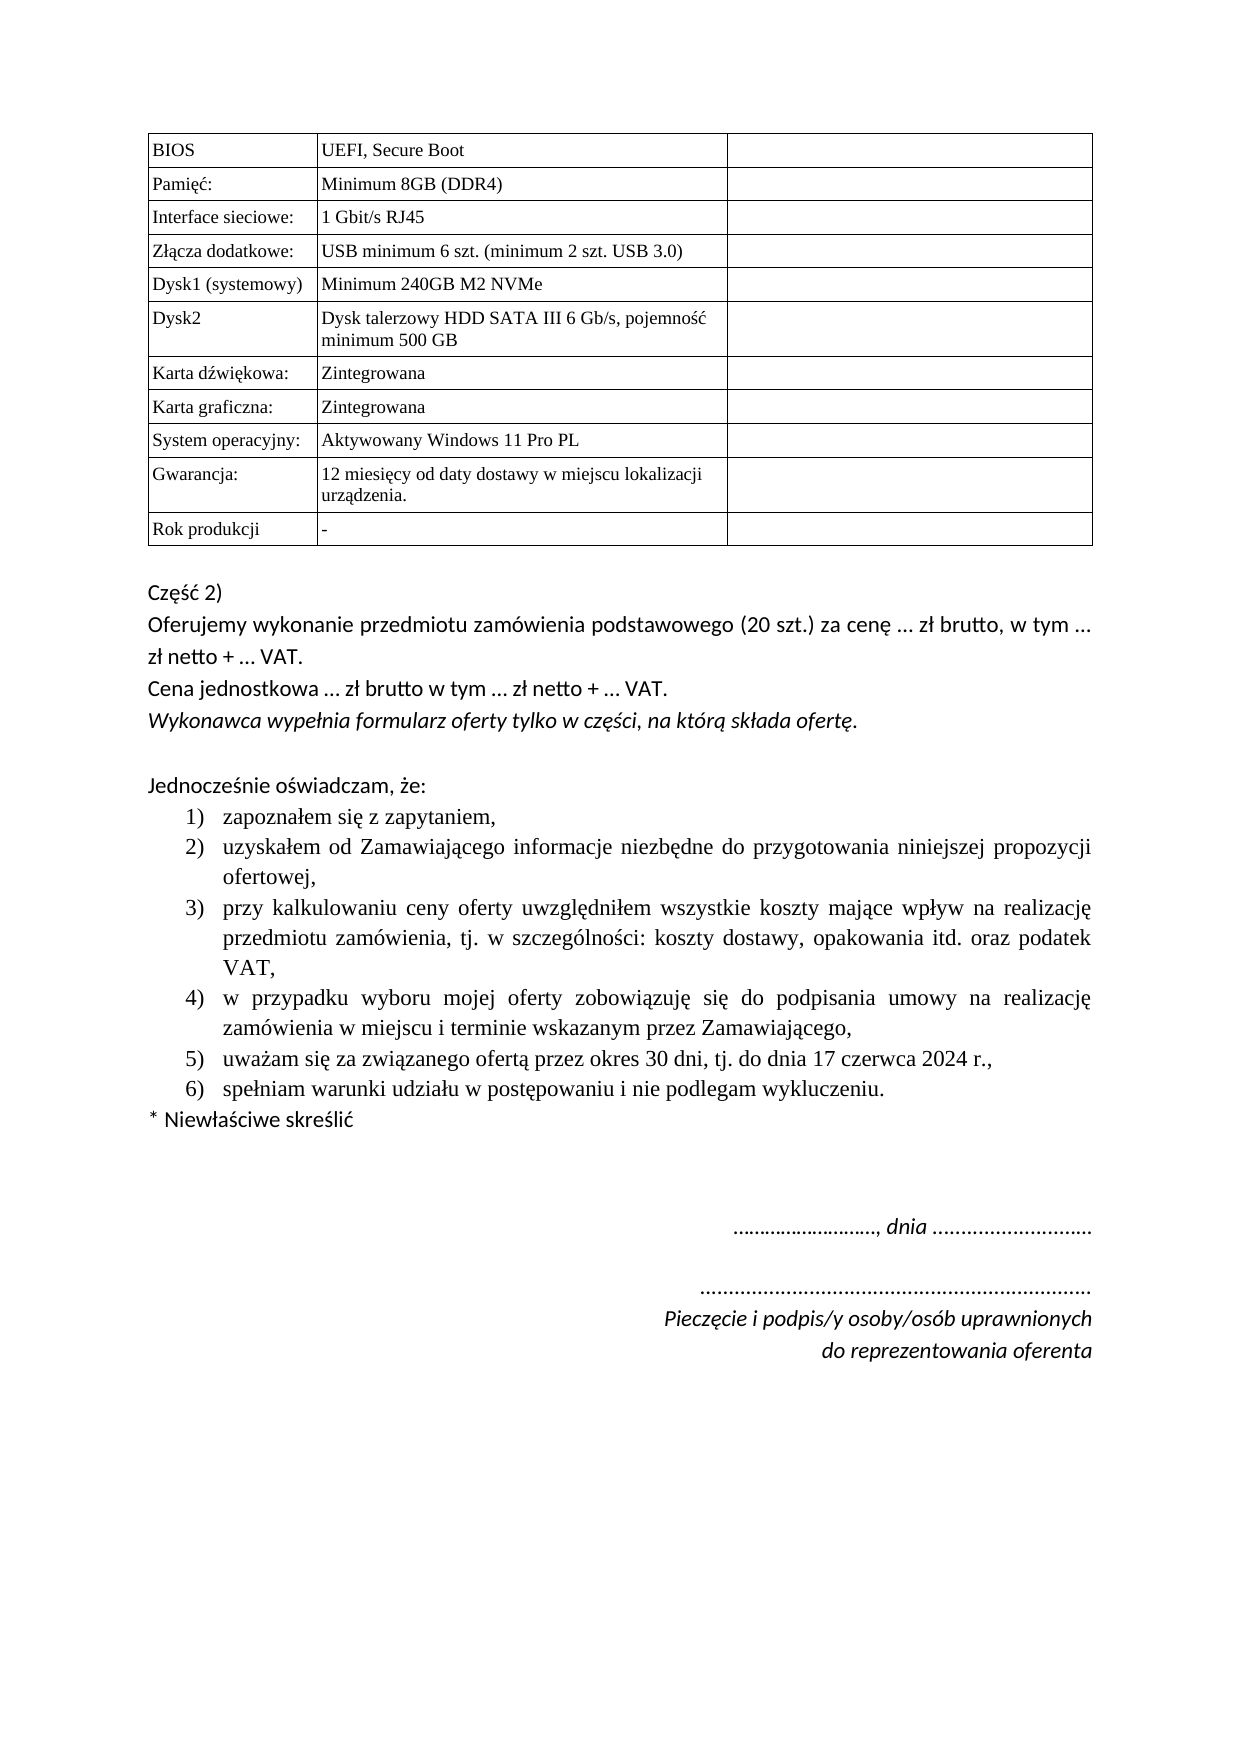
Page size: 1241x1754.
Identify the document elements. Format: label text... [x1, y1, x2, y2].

text Wykonawca wypełnia formularz oferty tylko w części, na którą składa ofertę. [148, 706, 1093, 734]
table_cell [728, 458, 1092, 511]
list spełniam warunki udziału w postępowaniu i nie podlegam wykluczeniu. [185, 1075, 1093, 1101]
table_cell Złącza dodatkowe: [149, 235, 317, 267]
table_cell 1 Gbit/s RJ45 [318, 201, 727, 233]
table_cell Minimum 240GB M2 NVMe [318, 268, 727, 301]
list w przypadku wyboru mojej oferty zobowiązuję się do podpisania umowy na realizację zamówienia w miejscu i terminie wskazanym przez Zamawiającego, [185, 984, 1093, 1041]
table_cell [728, 357, 1092, 389]
table_cell System operacyjny: [149, 424, 317, 456]
table_cell 12 miesięcy od daty dostawy w miejscu lokalizacji urządzenia. [318, 458, 727, 511]
text Część 2) [148, 578, 1093, 606]
text Pieczęcie i podpis/y osoby/osób uprawnionych do reprezentowania oferenta [148, 1304, 1093, 1364]
list uzyskałem od Zamawiającego informacje niezbędne do przygotowania niniejszej propozycji ofertowej, [185, 833, 1093, 890]
table_cell Karta graficzna: [149, 390, 317, 423]
table_cell Dysk2 [149, 302, 317, 356]
text ………………………, dnia .........................… [148, 1212, 1093, 1240]
table_cell Rok produkcji [149, 513, 317, 545]
table_cell Pamięć: [149, 168, 317, 200]
table_cell Dysk1 (systemowy) [149, 268, 317, 301]
table_cell Zintegrowana [318, 390, 727, 423]
text Jednocześnie oświadczam, że: [148, 771, 1093, 799]
table_cell [728, 235, 1092, 267]
text .................................................................... [148, 1272, 1093, 1300]
table_cell [728, 424, 1092, 456]
table_cell Gwarancja: [149, 458, 317, 511]
table_cell Dysk talerzowy HDD SATA III 6 Gb/s, pojemność minimum 500 GB [318, 302, 727, 356]
text Oferujemy wykonanie przedmiotu zamówienia podstawowego (20 szt.) za cenę … zł brutto, w tym … zł netto + … VAT. [148, 610, 1093, 670]
table_cell BIOS [149, 134, 317, 166]
table_cell [728, 134, 1092, 166]
list * Niewłaściwe skreślić [148, 1105, 1093, 1133]
list uważam się za związanego ofertą przez okres 30 dni, tj. do dnia 17 czerwca 2024 r., [185, 1045, 1093, 1071]
list zapoznałem się z zapytaniem, [185, 803, 1093, 829]
table_cell [728, 390, 1092, 423]
table_cell Zintegrowana [318, 357, 727, 389]
table_cell [728, 268, 1092, 301]
table_cell Aktywowany Windows 11 Pro PL [318, 424, 727, 456]
table_cell USB minimum 6 szt. (minimum 2 szt. USB 3.0) [318, 235, 727, 267]
table_cell [728, 201, 1092, 233]
table_cell UEFI, Secure Boot [318, 134, 727, 166]
table_cell Interface sieciowe: [149, 201, 317, 233]
table_cell - [318, 513, 727, 545]
table_cell [728, 513, 1092, 545]
text Cena jednostkowa … zł brutto w tym … zł netto + … VAT. [148, 674, 1093, 702]
table_cell [728, 302, 1092, 356]
table_cell Karta dźwiękowa: [149, 357, 317, 389]
table_cell Minimum 8GB (DDR4) [318, 168, 727, 200]
list przy kalkulowaniu ceny oferty uwzględniłem wszystkie koszty mające wpływ na realizację przedmiotu zamówienia, tj. w szczególności: koszty dostawy, opakowania itd. oraz podatek VAT, [185, 894, 1093, 980]
table_cell [728, 168, 1092, 200]
